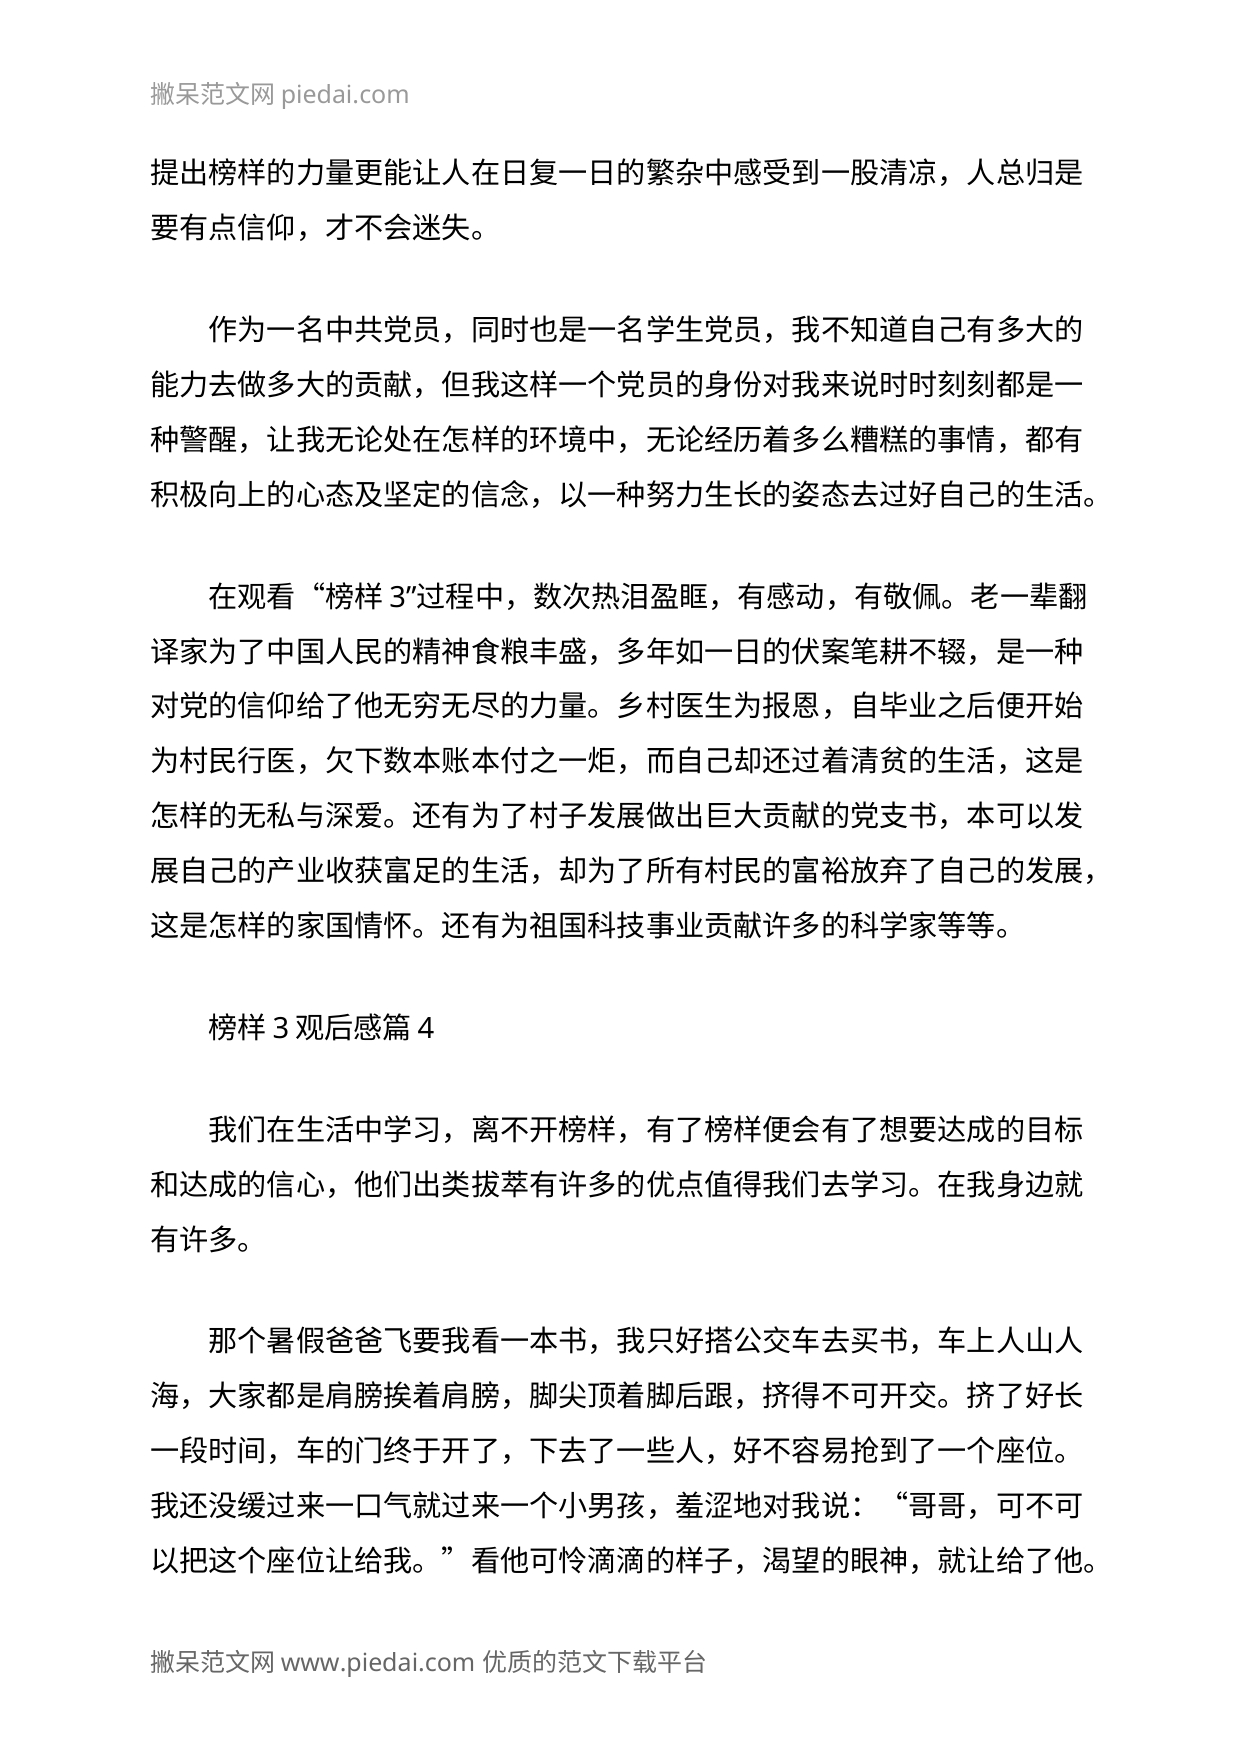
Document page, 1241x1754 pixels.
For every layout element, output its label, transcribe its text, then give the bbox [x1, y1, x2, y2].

text 在观看“榜样3”过程中，数次热泪盈眶，有感动，有敬佩。老一辈翻译家为了中国人民的精神食粮丰盛，多年如一日的伏案笔耕不辍，是一种对党的信仰给了他无穷无尽的力量。乡村医生为报恩，自毕业之后便开始为村民行医，欠下数本账本付之一炬，而自己却还过着清贫的生活，这是怎样的无私与深爱。还有为了村子发展做出巨大贡献的党支书，本可以发展自己的产业收获富足的生活，却为了所有村民的富裕放弃了自己的发展，这是怎样的家国情怀。还有为祖国科技事业贡献许多的科学家等等。 [150, 573, 1090, 945]
text 我们在生活中学习，离不开榜样，有了榜样便会有了想要达成的目标和达成的信心，他们出类拔萃有许多的优点值得我们去学习。在我身边就有许多。 [150, 1106, 1090, 1258]
text 榜样3观后感篇4 [150, 1004, 1090, 1047]
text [150, 1318, 1090, 1580]
text 作为一名中共党员，同时也是一名学生党员，我不知道自己有多大的能力去做多大的贡献，但我这样一个党员的身份对我来说时时刻刻都是一种警醒，让我无论处在怎样的环境中，无论经历着多么糟糕的事情，都有积极向上的心态及坚定的信念，以一种努力生长的姿态去过好自己的生活。 [150, 307, 1090, 514]
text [150, 150, 1090, 247]
